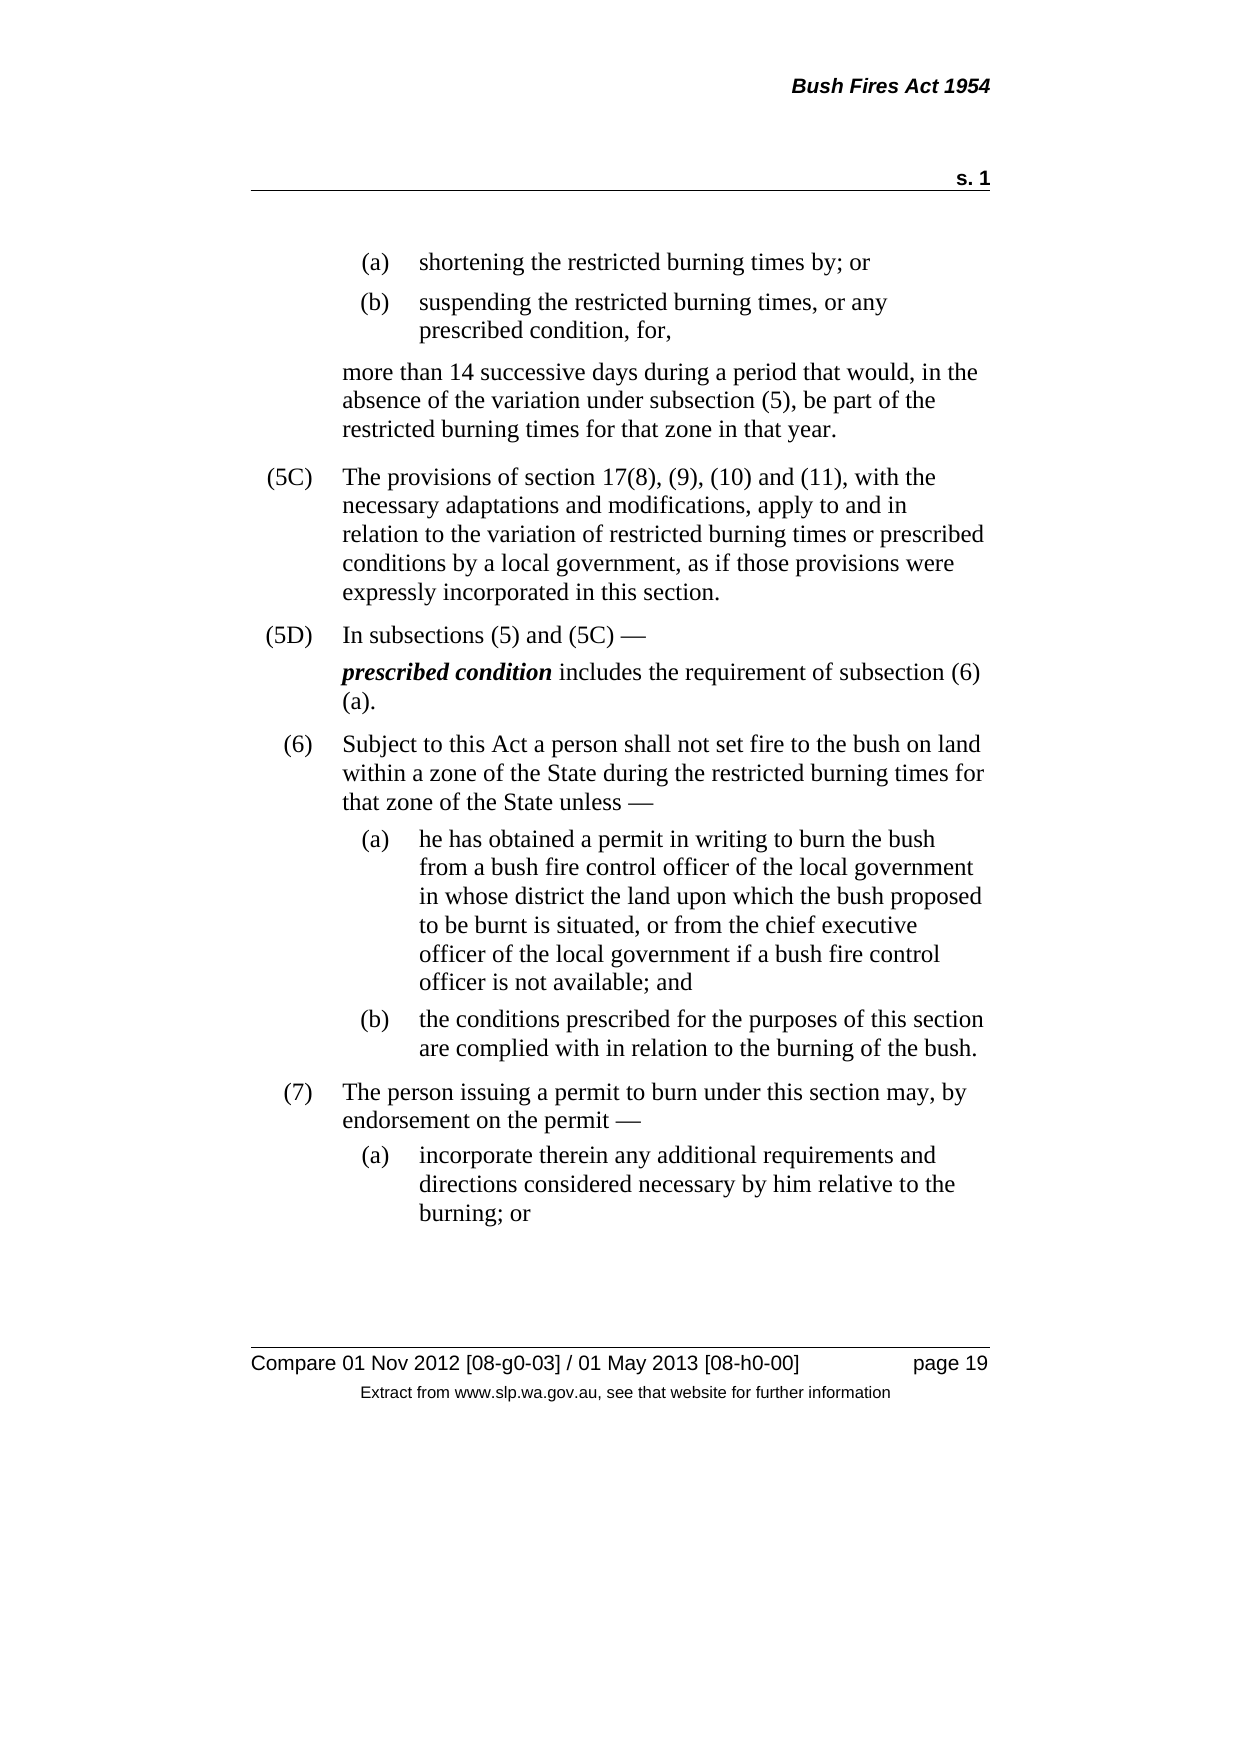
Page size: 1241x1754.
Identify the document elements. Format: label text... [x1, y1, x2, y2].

text (a) he has obtained a permit in writing to burn the bush from a bush fire control officer of the local government in whose district the land upon which the bush proposed to be burnt is situated, or from the chief executive officer of the local government if a bush fire control officer is not available; and [251, 824, 990, 996]
text (b) the conditions prescribed for the purposes of this section are complied with in relation to the burning of the bush. [251, 1004, 990, 1062]
text (b) suspending the restricted burning times, or any prescribed condition, for, [251, 287, 990, 344]
text prescribed condition includes the requirement of subsection (6)(a). [251, 657, 990, 714]
text (a) shortening the restricted burning times by; or [251, 247, 990, 276]
text (5C) The provisions of section 17(8), (9), (10) and (11), with the necessary adaptations and modifications, apply to and in relation to the variation of restricted burning times or prescribed conditions by a local government, as if those provisions were expressly incorporated in this section. [251, 462, 990, 605]
text more than 14 successive days during a period that would, in the absence of the variation under subsection (5), be part of the restricted burning times for that zone in that year. [251, 357, 990, 443]
text (a) incorporate therein any additional requirements and directions considered necessary by him relative to the burning; or [251, 1140, 990, 1227]
text (7) The person issuing a permit to burn under this section may, by endorsement on the permit — [251, 1077, 990, 1134]
text (5D) In subsections (5) and (5C) — [251, 620, 990, 649]
text (6) Subject to this Act a person shall not set fire to the bush on land within a zone of the State during the restricted burning times for that zone of the State unless — [251, 729, 990, 815]
